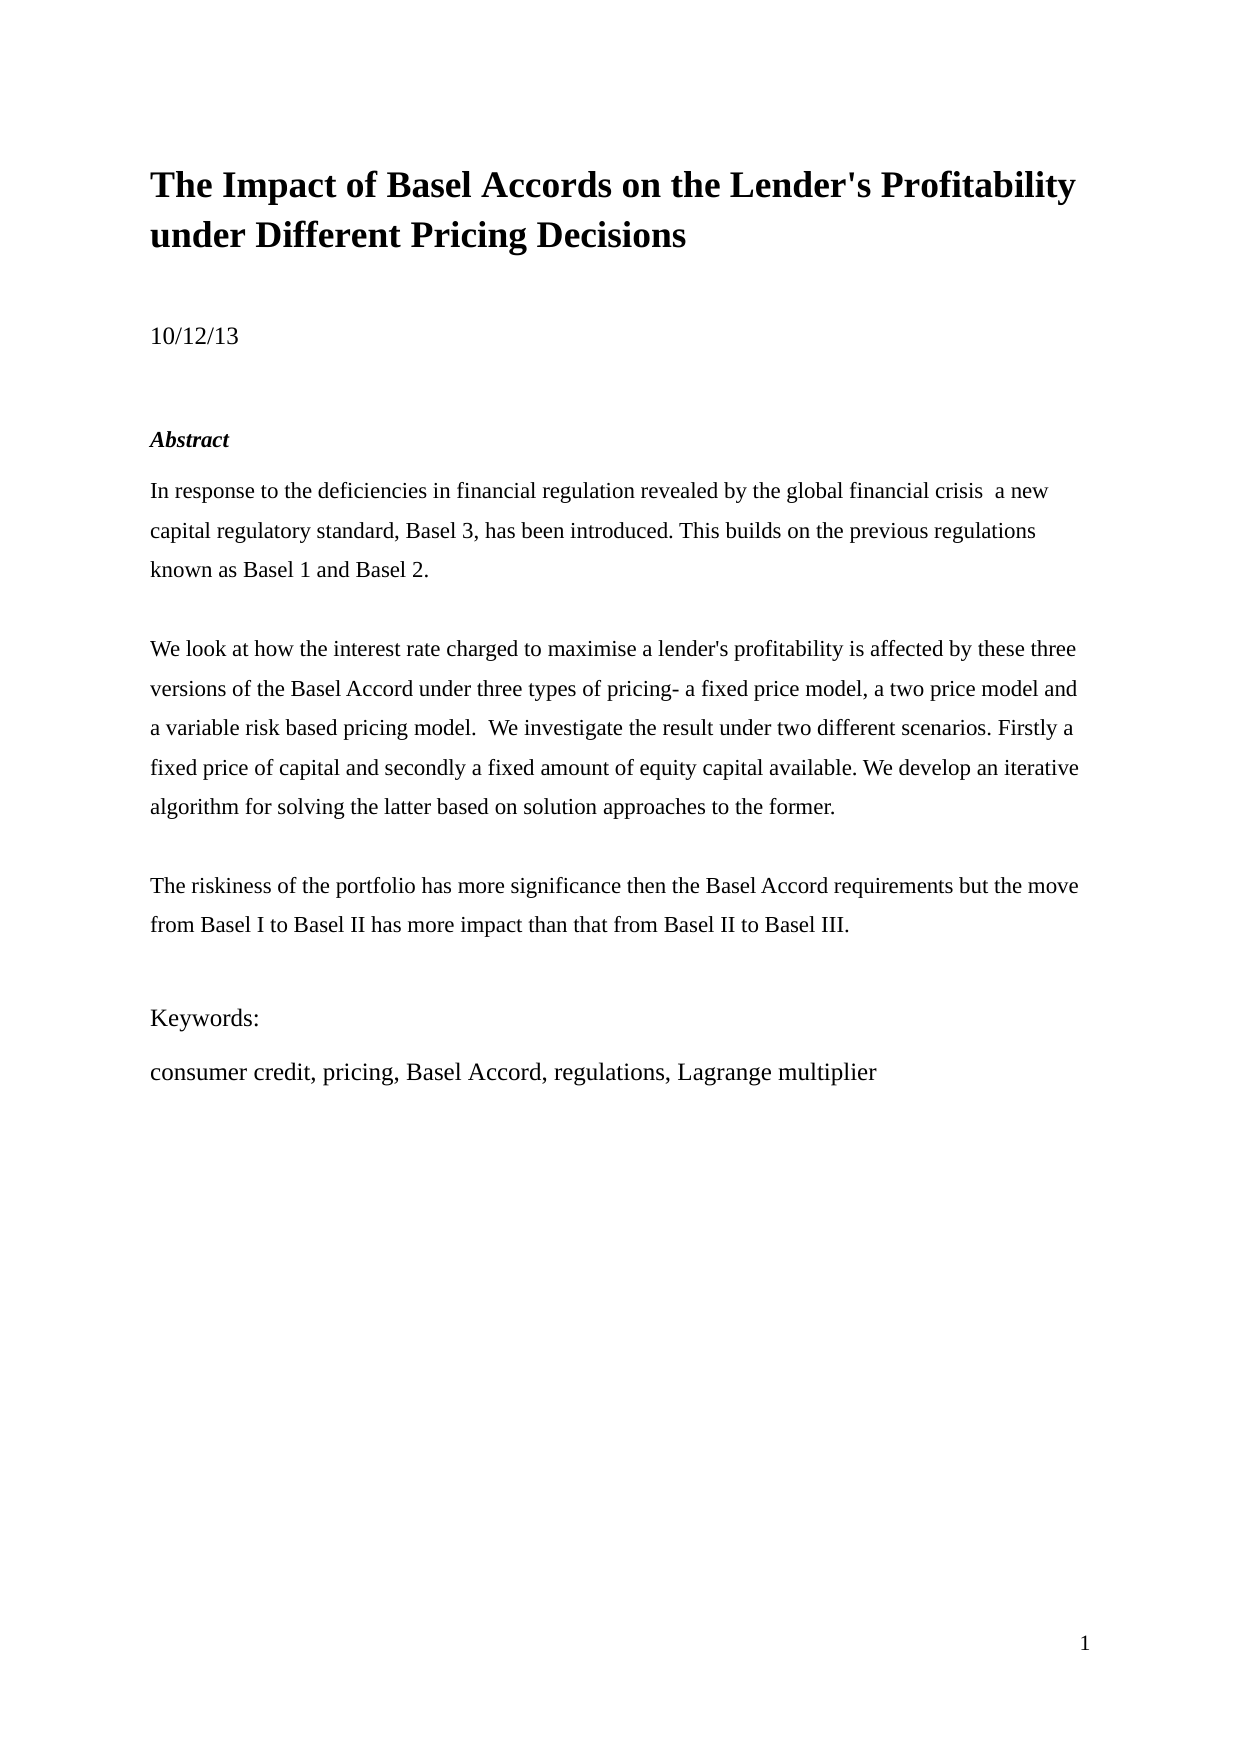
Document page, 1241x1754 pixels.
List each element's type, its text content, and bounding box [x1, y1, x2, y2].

text In response to the deficiencies in financial regulation revealed by the global financial crisis a new capital regulatory standard, Basel 3, has been introduced. This builds on the previous regulations known as Basel 1 and Basel 2. We look at how the interest rate charged to maximise a lender's profitability is affected by these three versions of the Basel Accord under three types of pricing- a fixed price model, a two price model and a variable risk based pricing model. We investigate the result under two different scenarios. Firstly a fixed price of capital and secondly a fixed amount of equity capital available. We develop an iterative algorithm for solving the latter based on solution approaches to the former. [150, 477, 1090, 819]
text Keywords: [150, 1003, 1090, 1032]
text The riskiness of the portfolio has more significance then the Basel Accord requirements but the move from Basel I to Basel II has more impact than that from Basel II to Basel III. [150, 872, 1090, 938]
text Abstract [150, 426, 1090, 453]
text consumer credit, pricing, Basel Accord, regulations, Lagrange multiplier [150, 1057, 1090, 1086]
text The Impact of Basel Accords on the Lender's Profitability under Different Pricing Decisions [150, 162, 1090, 255]
text 10/12/13 [150, 321, 1090, 350]
